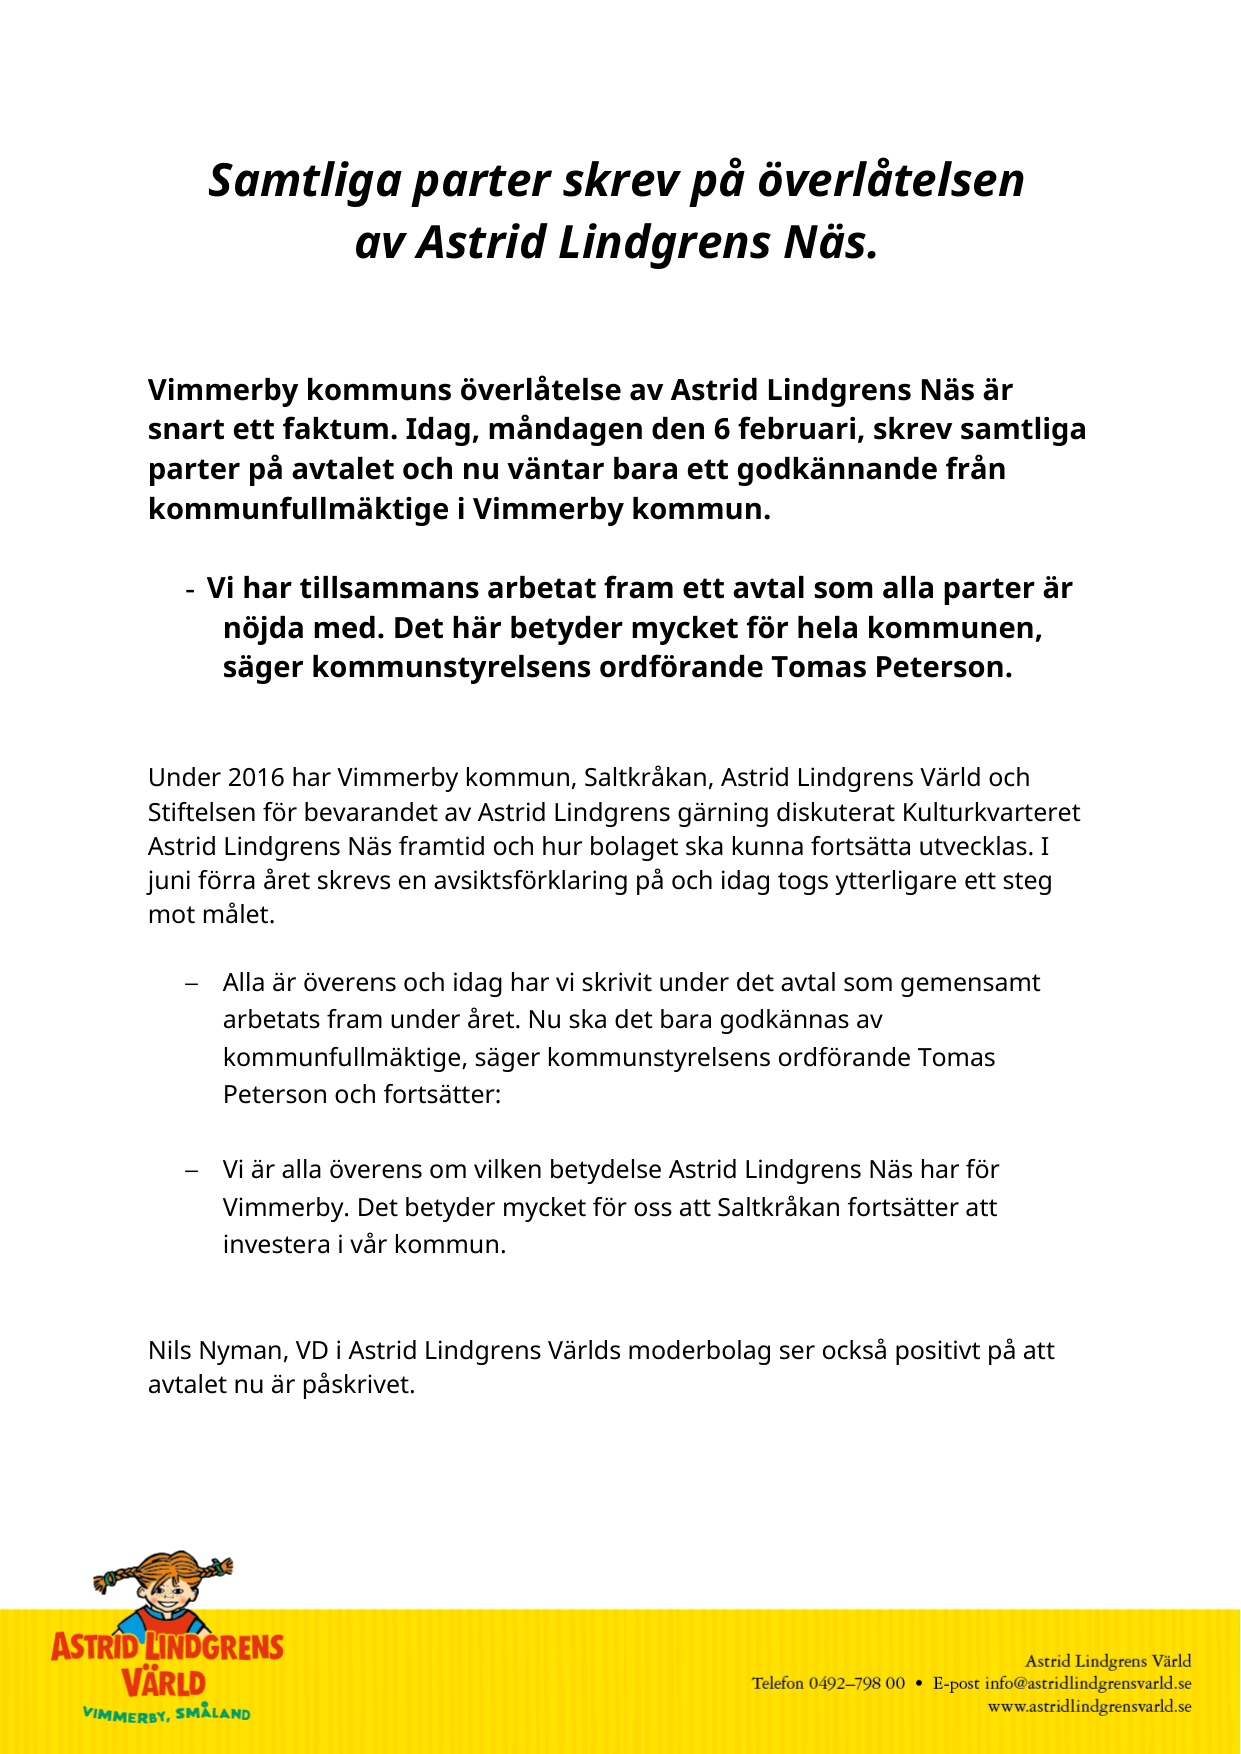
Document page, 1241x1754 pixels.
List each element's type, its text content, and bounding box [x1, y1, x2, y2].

list Vi har tillsammans arbetat fram ett avtal som alla parter är nöjda med. Det här betyder mycket för hela kommunen, säger kommunstyrelsens ordförande Tomas Peterson. [185, 567, 1093, 686]
text Under 2016 har Vimmerby kommun, Saltkråkan, Astrid Lindgrens Värld och Stiftelsen för bevarandet av Astrid Lindgrens gärning diskuterat Kulturkvarteret Astrid Lindgrens Näs framtid och hur bolaget ska kunna fortsätta utvecklas. I juni förra året skrevs en avsiktsförklaring på och idag togs ytterligare ett steg mot målet. [148, 760, 1093, 930]
text Nils Nyman, VD i Astrid Lindgrens Världs moderbolag ser också positivt på att avtalet nu är påskrivet. [148, 1332, 1093, 1401]
text Vimmerby kommuns överlåtelse av Astrid Lindgrens Näs är snart ett faktum. Idag, måndagen den 6 februari, skrev samtliga parter på avtalet och nu väntar bara ett godkännande från kommunfullmäktige i Vimmerby kommun. [148, 369, 1093, 528]
picture [0, 0, 1241, 1754]
text Samtliga parter skrev på överlåtelsen [148, 148, 1093, 210]
list Vi är alla överens om vilken betydelse Astrid Lindgrens Näs har för Vimmerby. Det betyder mycket för oss att Saltkråkan fortsätter att investera i vår kommun. [185, 1148, 1093, 1261]
text av Astrid Lindgrens Näs. [148, 210, 1093, 272]
list Alla är överens och idag har vi skrivit under det avtal som gemensamt arbetats fram under året. Nu ska det bara godkännas av kommunfullmäktige, säger kommunstyrelsens ordförande Tomas Peterson och fortsätter: [185, 961, 1093, 1111]
